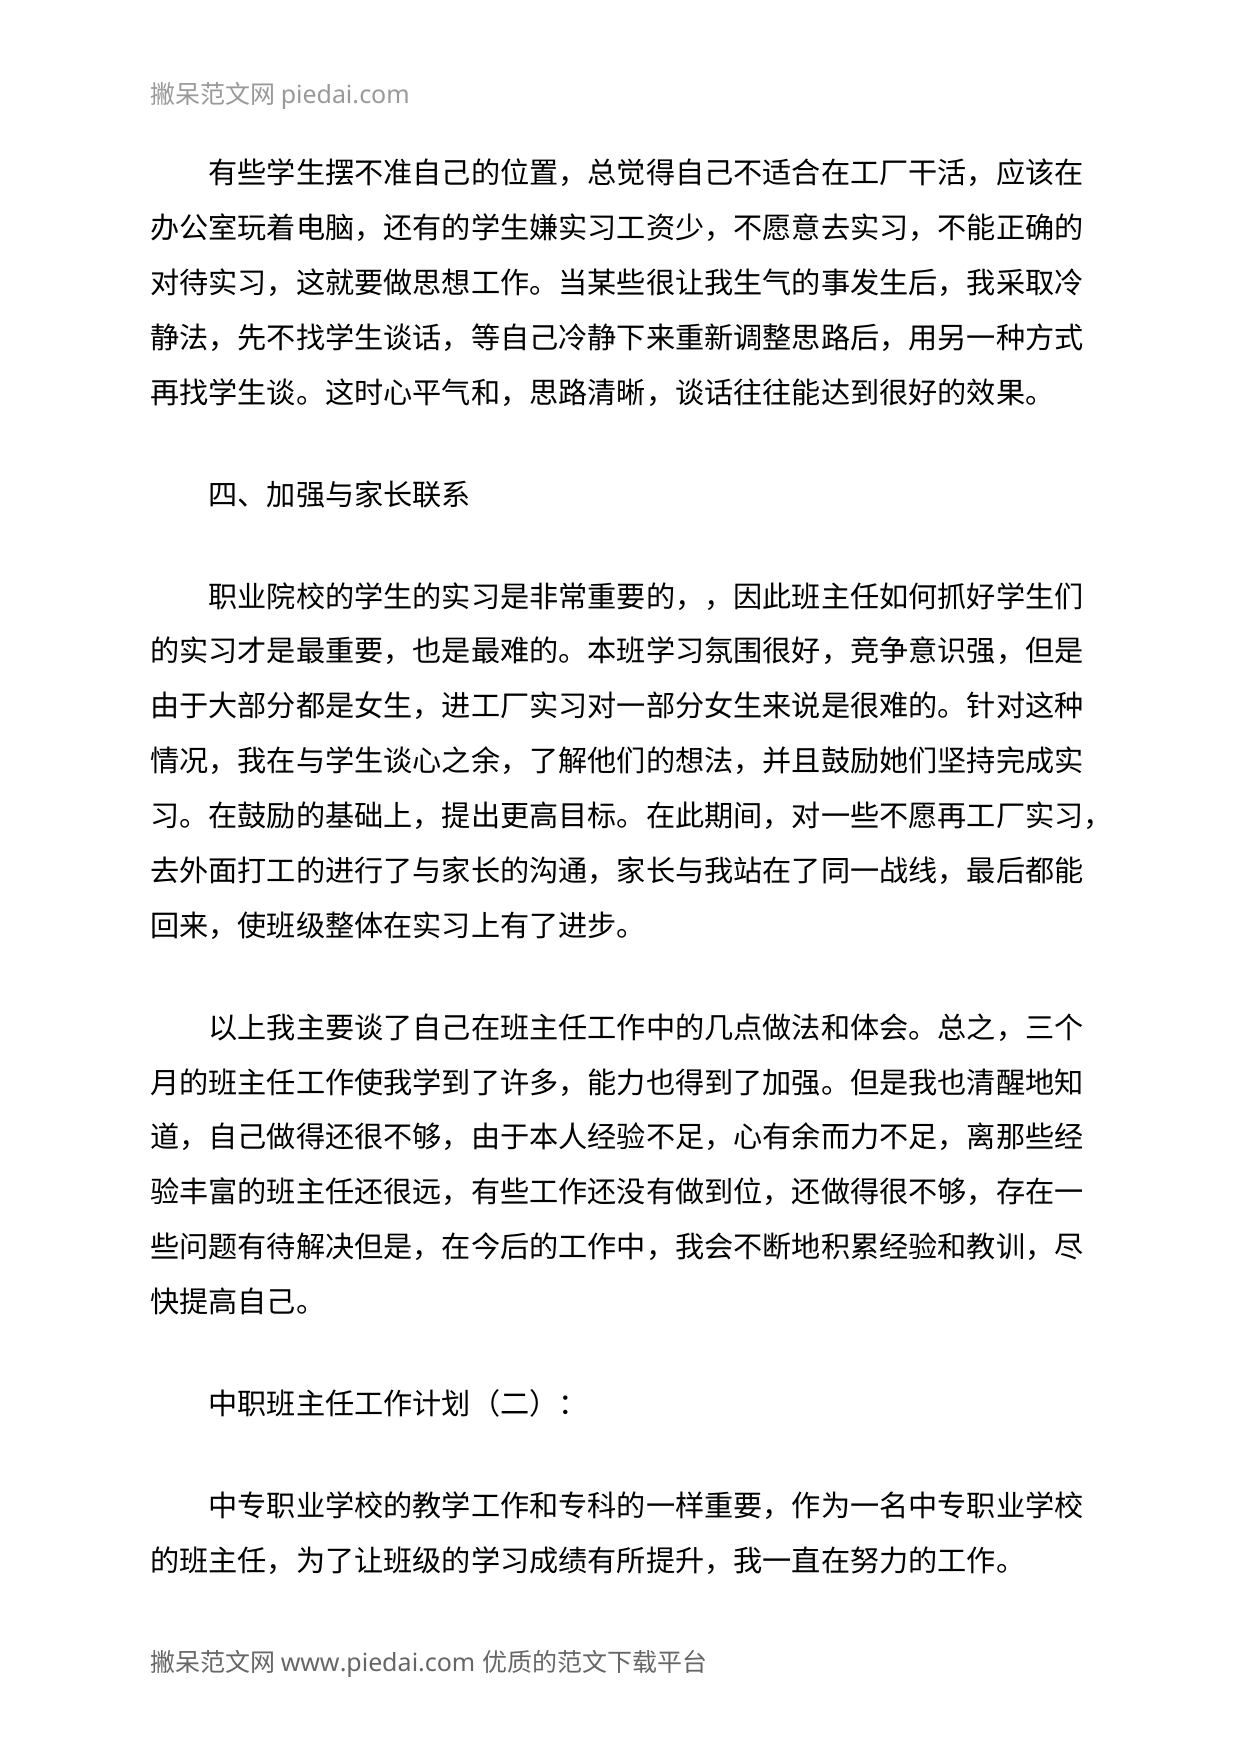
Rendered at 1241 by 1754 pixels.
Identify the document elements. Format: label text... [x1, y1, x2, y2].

text 中专职业学校的教学工作和专科的一样重要，作为一名中专职业学校的班主任，为了让班级的学习成绩有所提升，我一直在努力的工作。 [150, 1482, 1090, 1579]
text 有些学生摆不准自己的位置，总觉得自己不适合在工厂干活，应该在办公室玩着电脑，还有的学生嫌实习工资少，不愿意去实习，不能正确的对待实习，这就要做思想工作。当某些很让我生气的事发生后，我采取冷静法，先不找学生谈话，等自己冷静下来重新调整思路后，用另一种方式再找学生谈。这时心平气和，思路清晰，谈话往往能达到很好的效果。 [150, 150, 1090, 412]
text 以上我主要谈了自己在班主任工作中的几点做法和体会。总之，三个月的班主任工作使我学到了许多，能力也得到了加强。但是我也清醒地知道，自己做得还很不够，由于本人经验不足，心有余而力不足，离那些经验丰富的班主任还很远，有些工作还没有做到位，还做得很不够，存在一些问题有待解决但是，在今后的工作中，我会不断地积累经验和教训，尽快提高自己。 [150, 1004, 1090, 1321]
text 四、加强与家长联系 [150, 471, 1090, 514]
text 职业院校的学生的实习是非常重要的，，因此班主任如何抓好学生们的实习才是最重要，也是最难的。本班学习氛围很好，竞争意识强，但是由于大部分都是女生，进工厂实习对一部分女生来说是很难的。针对这种情况，我在与学生谈心之余，了解他们的想法，并且鼓励她们坚持完成实习。在鼓励的基础上，提出更高目标。在此期间，对一些不愿再工厂实习，去外面打工的进行了与家长的沟通，家长与我站在了同一战线，最后都能回来，使班级整体在实习上有了进步。 [150, 573, 1090, 945]
text 中职班主任工作计划（二）： [150, 1381, 1090, 1423]
